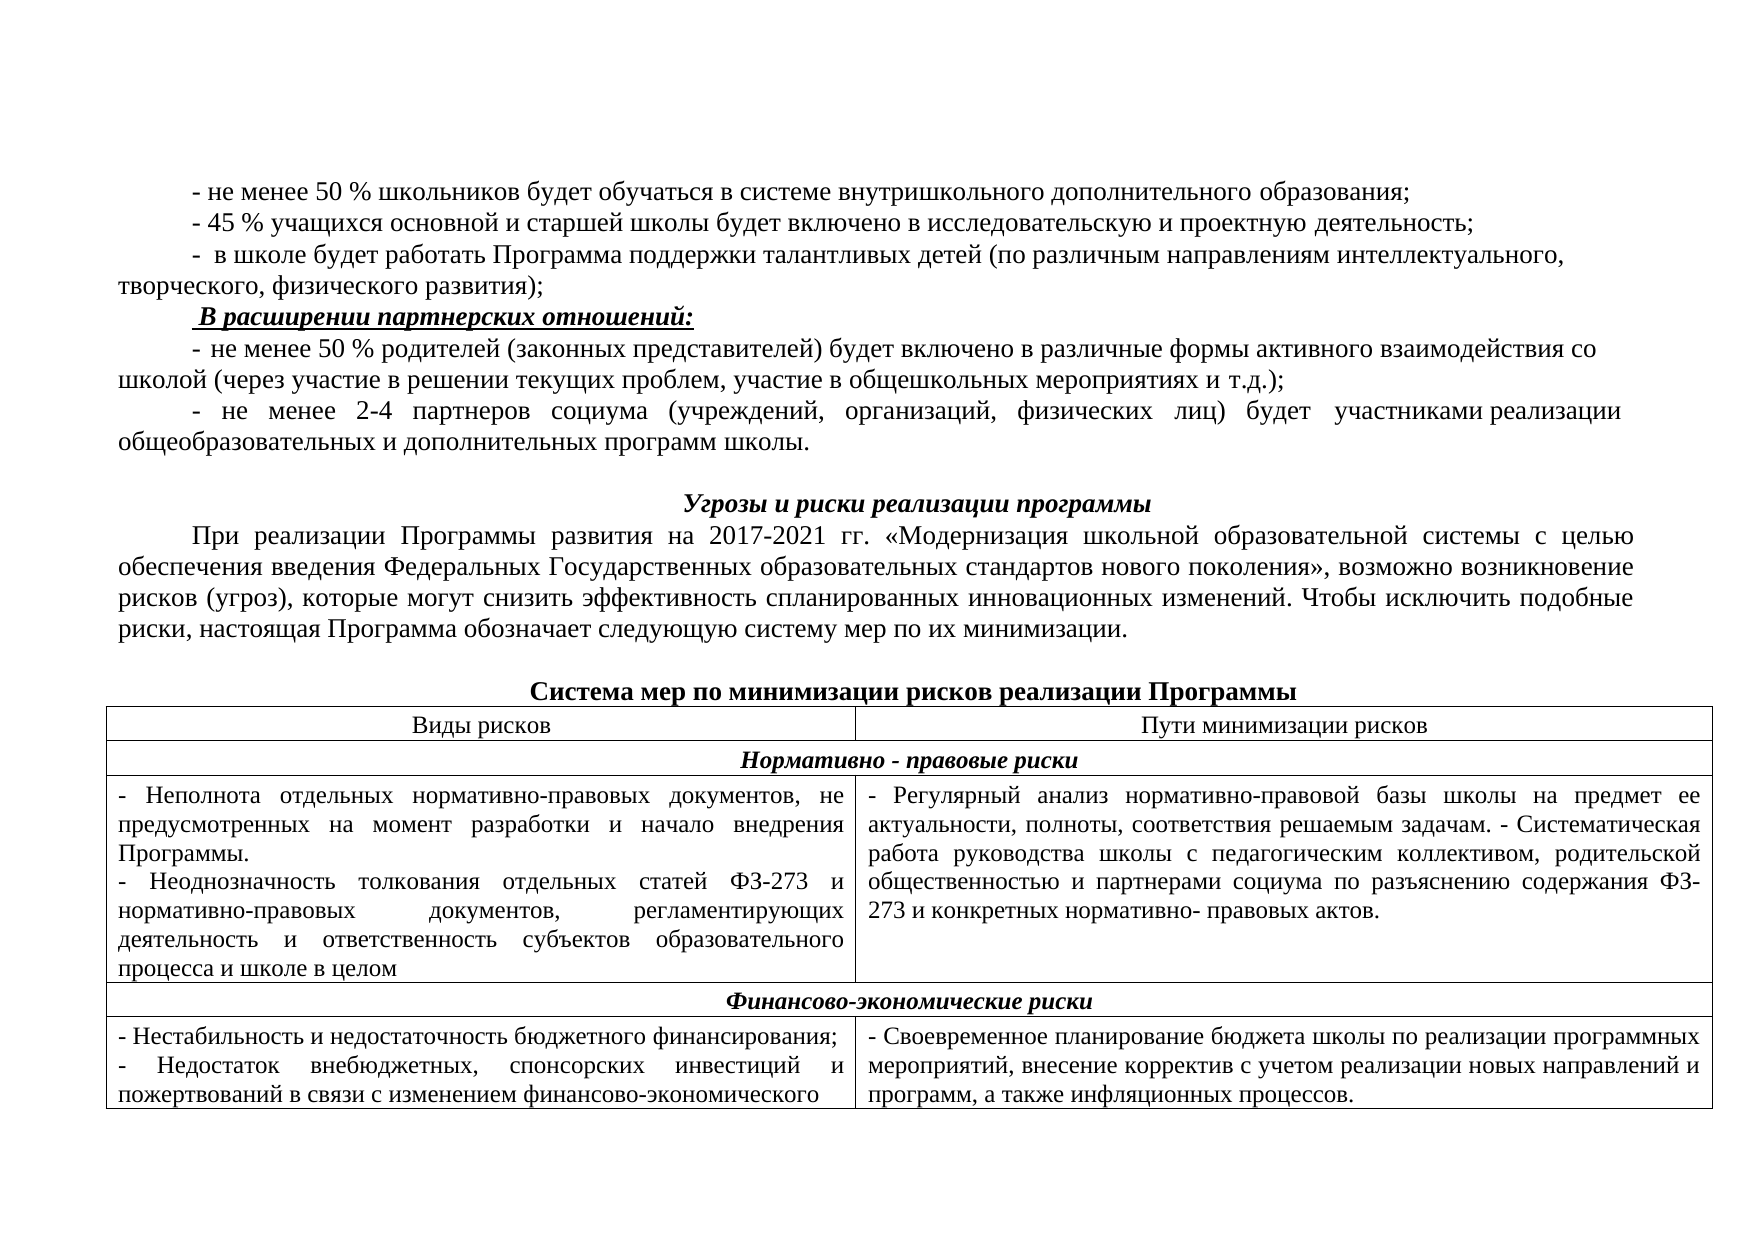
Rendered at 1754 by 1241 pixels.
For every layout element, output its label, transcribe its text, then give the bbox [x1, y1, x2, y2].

text При реализации Программы развития на 2017-2021 гг. «Модернизация школьной образовательной системы с целью обеспечения введения Федеральных Государственных образовательных стандартов нового поколения», возможно возникновение рисков (угроз), которые могут снизить эффективность спланированных инновационных изменений. Чтобы исключить подобные риски, настоящая Программа обозначает следующую систему мер по их минимизации. [118, 519, 1636, 643]
text Угрозы и риски реализации программы [527, 488, 1307, 519]
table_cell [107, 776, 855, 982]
list 45 % учащихся основной и старшей школы будет включено в исследовательскую и проектную деятельность; [192, 207, 1725, 238]
list не менее 50 % школьников будет обучаться в системе внутришкольного дополнительного образования; [192, 176, 1725, 207]
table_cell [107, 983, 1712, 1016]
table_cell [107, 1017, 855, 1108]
list не менее 2-4 партнеров социума (учреждений, организаций, физических лиц) будет участниками реализации общеобразовательных и дополнительных программ школы. [118, 394, 1635, 457]
list не менее 50 % родителей (законных представителей) будет включено в различные формы активного взаимодействия со школой (через участие в решении текущих проблем, участие в общешкольных мероприятиях и т.д.); [118, 332, 1635, 394]
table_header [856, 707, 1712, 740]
text В расширении партнерских отношений: [192, 301, 1725, 332]
text Система мер по минимизации рисков реализации Программы [527, 675, 1299, 706]
list в школе будет работать Программа поддержки талантливых детей (по различным направлениям интеллектуального, творческого, физического развития); [118, 238, 1635, 300]
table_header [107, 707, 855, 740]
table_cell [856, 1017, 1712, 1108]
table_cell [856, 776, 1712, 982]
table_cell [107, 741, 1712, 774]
